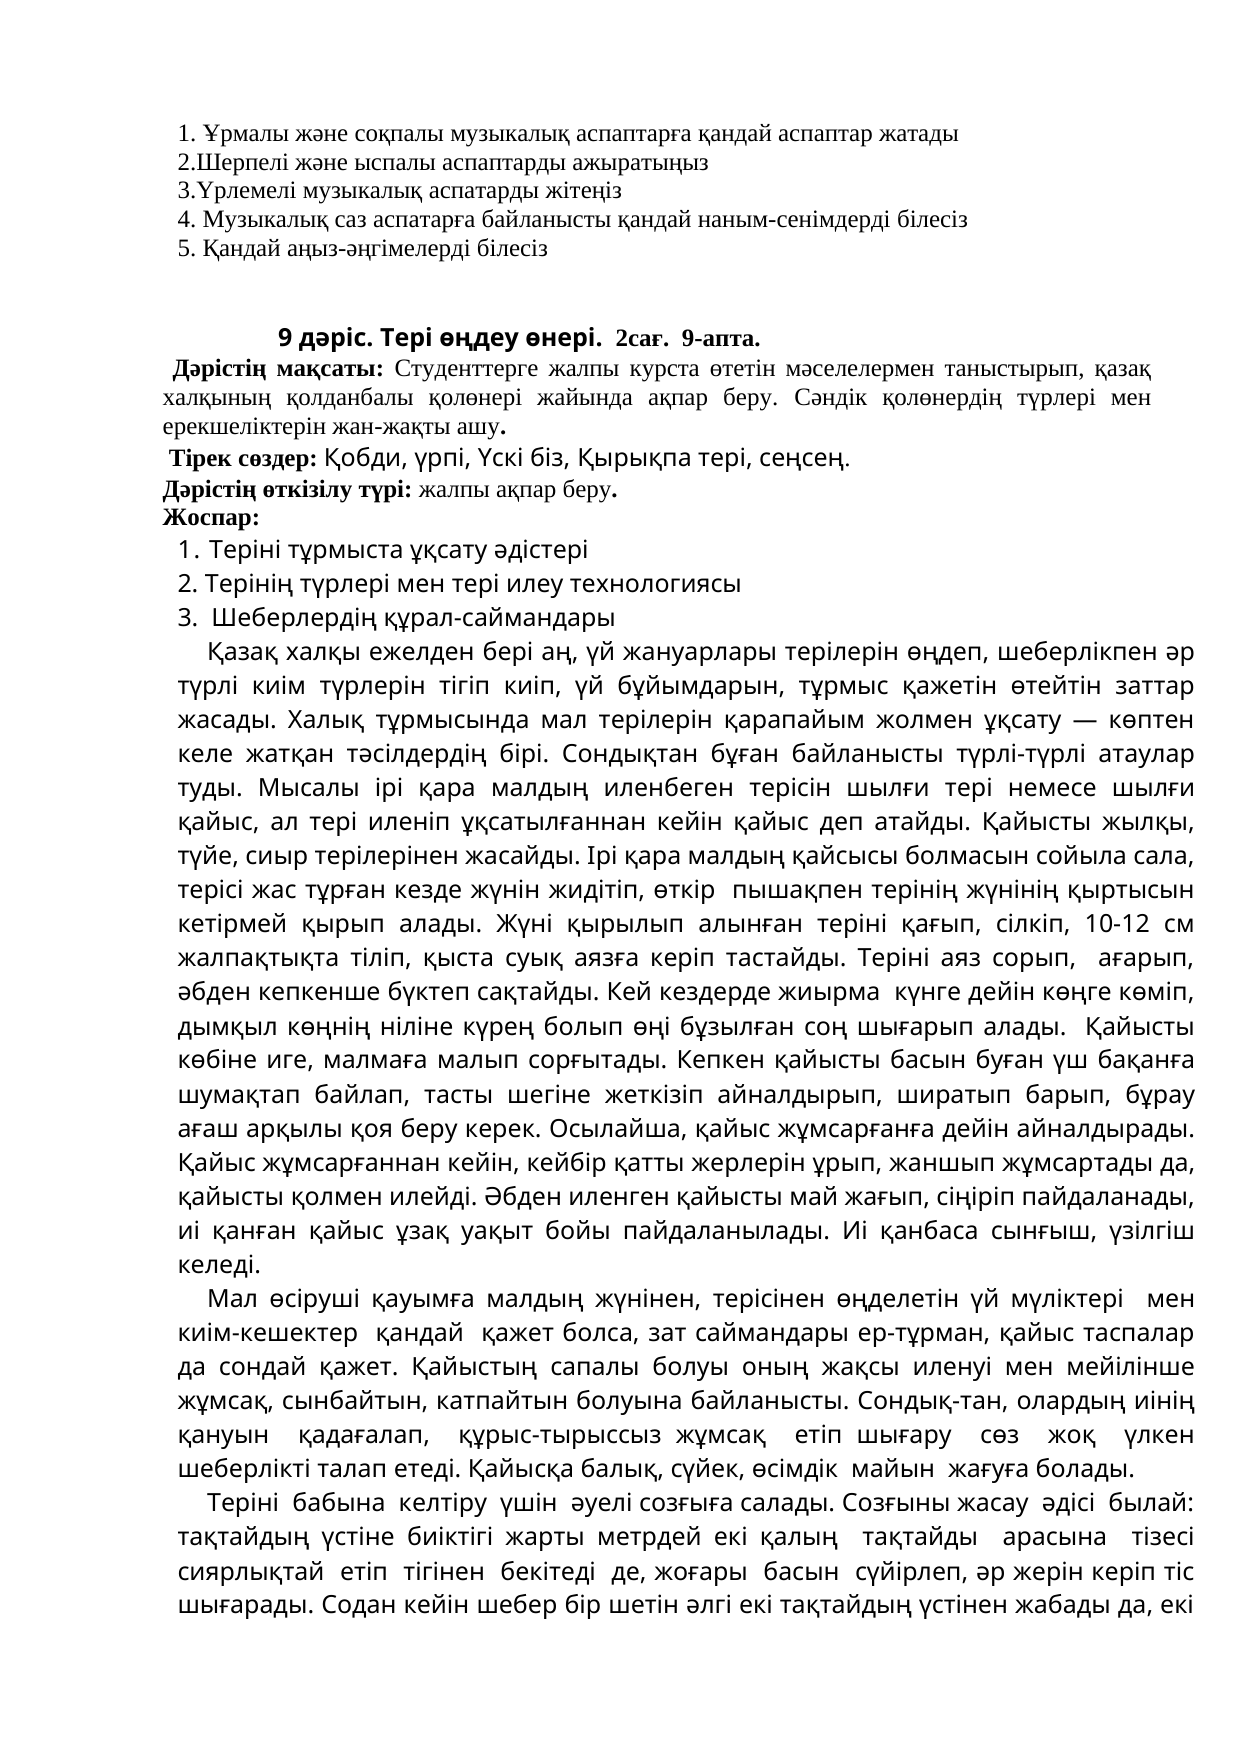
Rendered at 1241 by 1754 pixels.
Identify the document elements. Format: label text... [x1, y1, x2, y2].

text 1. Теріні тұрмыста ұқсату әдістері [177, 531, 1196, 565]
text Тірек сөздер: Қобди, үрпі, Үскi бiз, Қырықпа терi, сеңсең. [162, 440, 1152, 474]
text 2. Терінің түрлері мен тері илеу технологиясы [177, 565, 1196, 599]
text 2.Шерпелі және ыспалы аспаптарды ажыратыңыз [177, 147, 1196, 176]
text Дәрістің мақсаты: Студенттерге жалпы курста өтетін мәселелермен таныстырып, қазақ халқының қолданбалы қолөнері жайында ақпар беру. Сәндік қолөнердің түрлері мен ерекшеліктерін жан-жақты ашу. [162, 353, 1152, 440]
text 3. Шеберлердің құрал-саймандары [177, 599, 1196, 633]
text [177, 1485, 1196, 1621]
text 5. Қандай аңыз-әңгімелерді білесіз [177, 233, 1196, 262]
text 3.Үрлемелі музыкалық аспатарды жітеңіз [177, 176, 1196, 204]
text 4. Музыкалық саз аспатарға байланысты қандай наным-сенімдерді білесіз [177, 204, 1196, 233]
text Жоспар: [162, 502, 1196, 531]
text 1. Ұрмалы және соқпалы музыкалық аспаптарға қандай аспаптар жатады [177, 118, 1196, 147]
text 9 дәріс. Тері өңдеу өнері. 2сағ. 9-апта. [162, 319, 1196, 353]
text Мал өсiрушi қауымға малдың жүнiнен, терiсiнен өңделетiн үй мүлiктерi мен киiм-кешектер қандай қажет болса, зат саймандары ер-тұрман, қайыс таспалар да сондай қажет. Қайыстың сапалы болуы оның жақсы иленуi мен мейiлiнше жұмсақ, сынбайтын, катпайтын болуына байланысты. Сондық-тан, олардың иiнiң қануын қадағалап, құрыс-тырыссыз жұмсақ етiп шығару сөз жоқ үлкен шеберлiктi талап етедi. Қайысқа балық, сүйек, өсiмдiк майын жағуға болады. [177, 1281, 1196, 1485]
text Қазақ халқы ежелден берi аң, үй жануарлары терiлерiн өңдеп, шеберлiкпен әр түрлi киiм түрлерiн тiгiп киiп, үй бұйымдарын, тұрмыс қажетiн өтейтiн заттар жасады. Халық тұрмысында мал терiлерiн қарапайым жолмен ұқсату — көптен келе жатқан тәсiлдердiң бiрi. Сондықтан бұған байланысты түрлi-түрлi атаулар туды. Мысалы iрi қара малдың иленбеген терiсiн шылғи терi немесе шылғи қайыс, ал терi иленiп ұқсатылғаннан кейiн қайыс деп атайды. Қайысты жылқы, түйе, сиыр терiлерiнен жасайды. Iрi қара малдың қайсысы болмасын сойыла сала, терiсi жас тұрған кезде жүнiн жидiтiп, өткiр пышақпен терiнiң жүнiнiң қыртысын кетiрмей қырып алады. Жүнi қырылып алынған терiнi қағып, сiлкiп, 10- жалпақтықта тiлiп, қыста суық аязға керiп тастайды. Терiнi аяз сорып, ағарып, әбден кепкенше бүктеп сақтайды. Кей кездерде жиырма күнге дейiн көңге көмiп, дымқыл көңнiң нiлiне күрең болып өңi бұзылған соң шығарып алады. Қайысты көбiне иге, малмаға малып сорғытады. Кепкен қайысты басын буған үш бақанға шумақтап байлап, тасты шегiне жеткiзiп айналдырып, ширатып барып, бұрау ағаш арқылы қоя беру керек. Осылайша, қайыс жұмсарғанға дейiн айналдырады. Қайыс жұмсарғаннан кейiн, кейбiр қатты жерлерiн ұрып, жаншып жұмсартады да, қайысты қолмен илейдi. Әбден иленген қайысты май жағып, сiңiрiп пайдаланады, иi қанған қайыс ұзақ уақыт бойы пайдаланылады. Иi қанбаса сынғыш, үзiлгiш келедi. [177, 633, 1196, 1281]
text Дәрістің өткізілу түрі: жалпы ақпар беру. [162, 474, 1152, 502]
